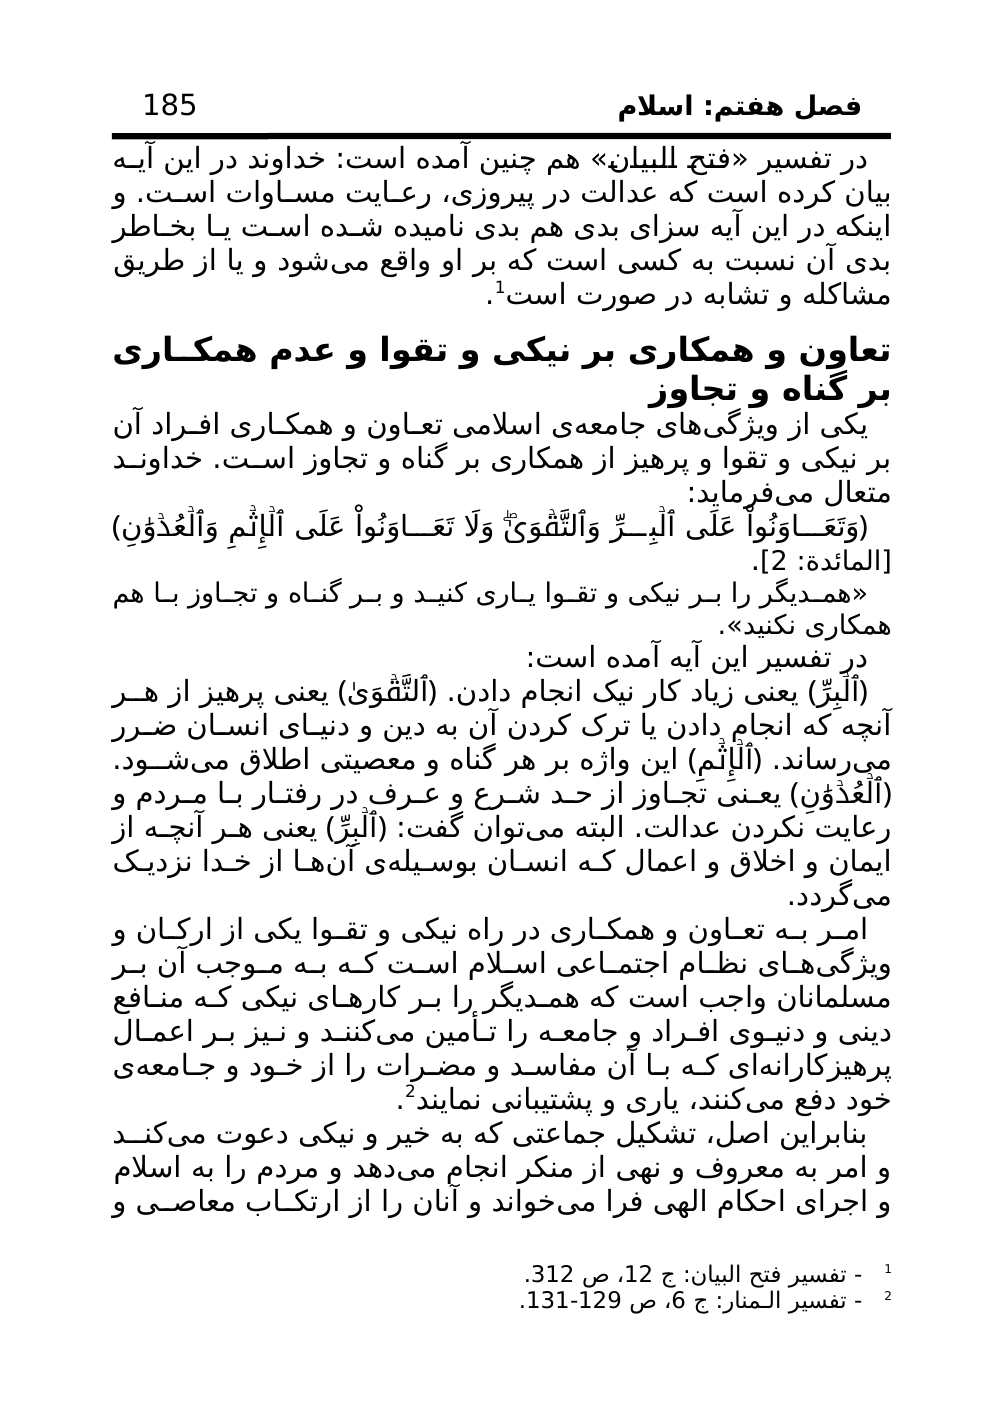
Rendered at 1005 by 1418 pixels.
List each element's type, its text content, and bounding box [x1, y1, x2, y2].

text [112, 1116, 892, 1218]
text ﴿ٱلۡبِرِّ﴾ یعنی زیاد کار نیک انجام دادن. ﴿ٱلتَّقۡوَىٰ﴾ یعنی پرهیز از هر آنچه که انجام دادن یا ترک کردن آن به دین و دنیای انسان ضرر می‌رساند. ﴿ٱلۡإِثۡمِ﴾ این واژه بر هر گناه و معصیتی اطلاق می‌شود. ﴿ٱلۡعُدۡوَٰنِ﴾ یعنی تجاوز از حد شرع و عرف در رفتار با مردم و رعایت نکردن عدالت. البته می‌توان گفت: ﴿ٱلۡبِرِّ﴾ یعنی هر آنچه از ایمان و اخلاق و اعمال که انسان بوسیله‌ی آن‌ها از خدا نزدیک می‌گردد. [112, 675, 892, 912]
text در تفسیر «فتح ‌البیان» هم چنین آمده است: خداوند در این آیه بیان کرده است که عدالت در پیروزی، رعایت مساوات است. و اینکه در این آیه سزای بدی هم بدی نامیده شده است یا بخاطر بدی آن نسبت به کسی است که بر او واقع می‌شود و یا از طریق مشاکله و تشابه در صورت است. [112, 141, 892, 311]
text ﴿وَتَعَاوَنُواْ عَلَى ٱلۡبِرِّ وَٱلتَّقۡوَىٰۖ وَلَا تَعَاوَنُواْ عَلَى ٱلۡإِثۡمِ وَٱلۡعُدۡوَٰنِ﴾ [المائدة: 2]. [112, 510, 892, 578]
text یکی از ویژگی‌های جامعه‌ی اسلامی تعاون و همکاری افراد آن بر نیکی و تقوا و پرهیز از همکاری بر گناه و تجاوز است. خداوند متعال می‌فرماید: [112, 408, 892, 510]
text در تفسیر این آیه آمده است: [112, 641, 892, 675]
text «همدیگر را بر نیکی و تقوا یاری کنید و بر گناه و تجاوز با هم همکاری نکنید». [112, 578, 892, 641]
text تعاون و همکاری بر نیکی و تقوا و عدم همکاری بر گناه و تجاوز [112, 330, 892, 408]
text امر به تعاون و همکاری در راه نیکی و تقوا یکی از ارکان و ویژگی‌های نظام اجتماعی اسلام است که به موجب آن بر مسلمانان واجب است که همدیگر را بر کارهای نیکی که منافع دینی و دنیوی افراد و جامعه را تأمین می‌کنند و نیز بر اعمال پرهیزکارانه‌ای که با آن مفاسد و مضرات را از خود و جامعه‌ی خود دفع می‌کنند، یاری و پشتیبانی نمایند. [112, 912, 892, 1116]
